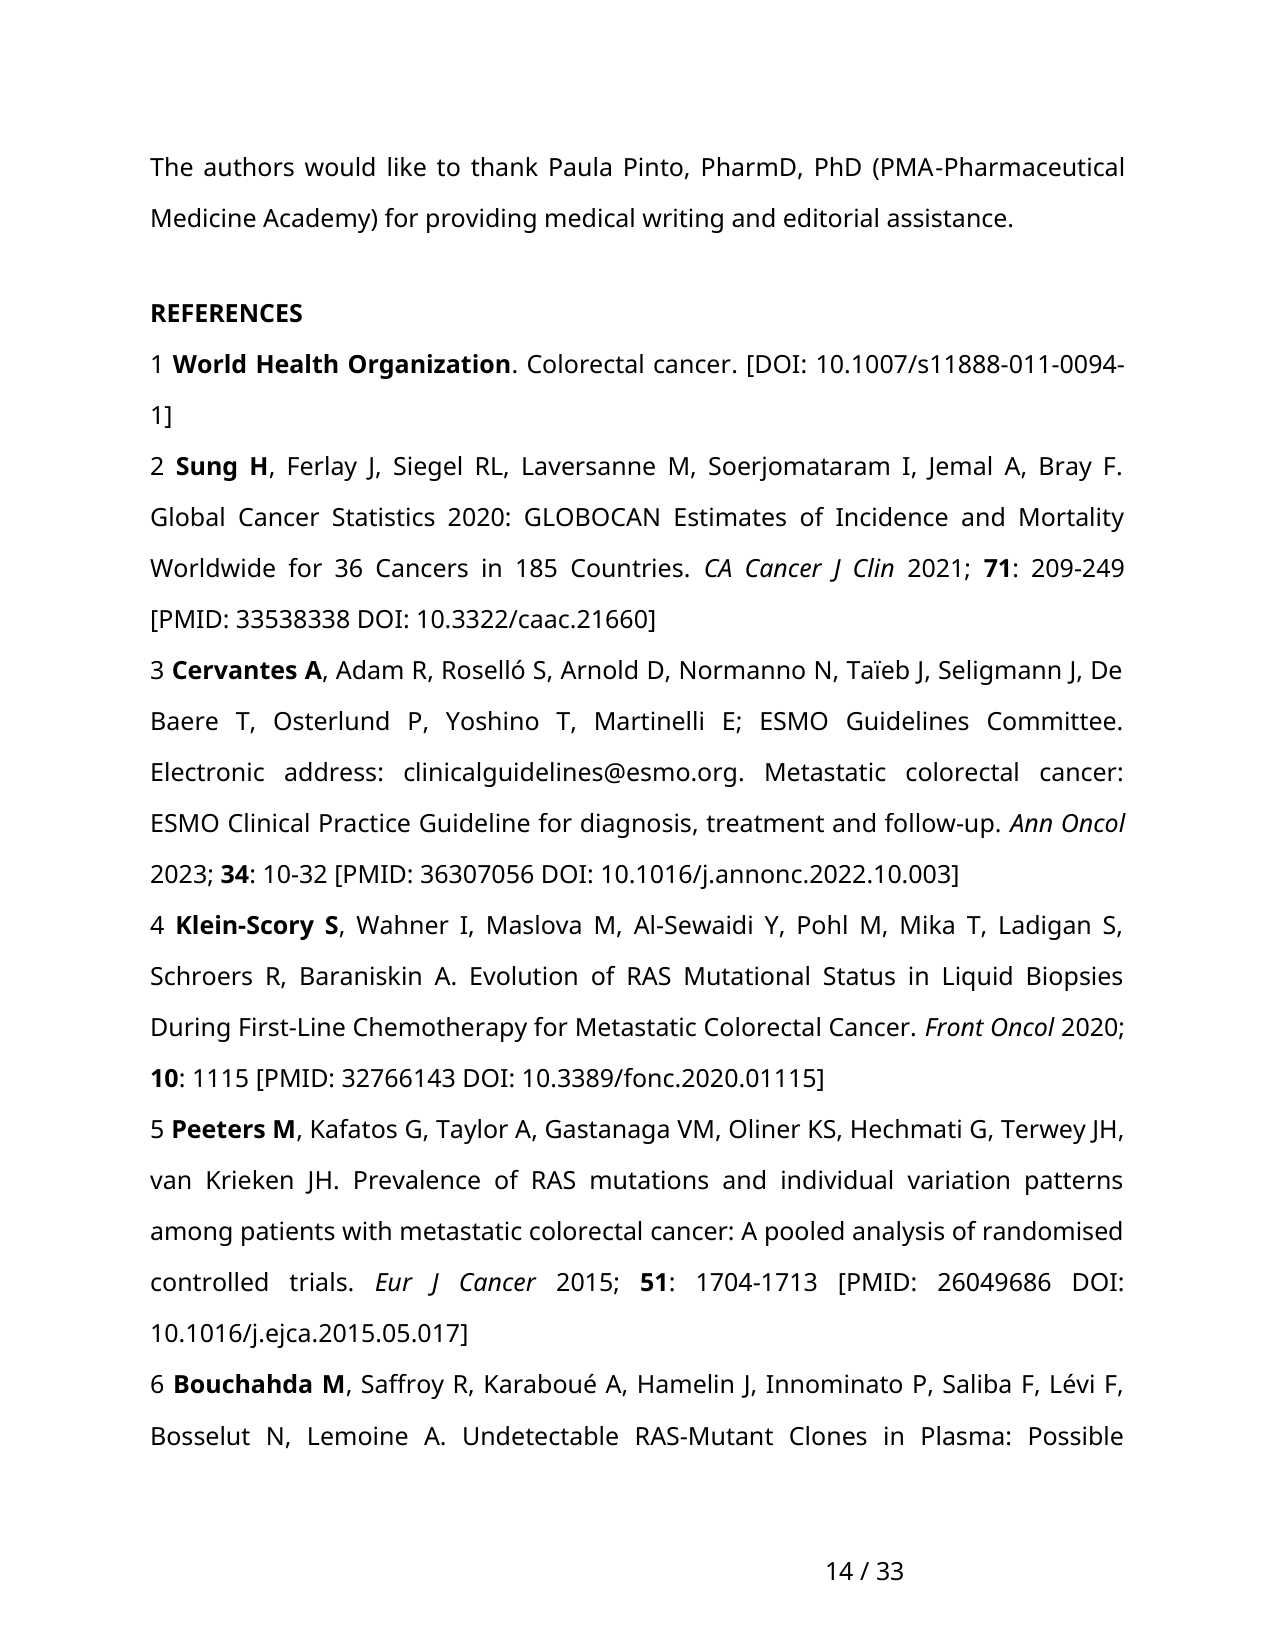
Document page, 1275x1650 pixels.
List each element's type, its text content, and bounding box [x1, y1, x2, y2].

text REFERENCES [150, 295, 1125, 329]
text 1 World Health Organization. Colorectal cancer. [DOI: 10.1007/s11888-011-0094-1] [150, 346, 1125, 431]
text 2 Sung H, Ferlay J, Siegel RL, Laversanne M, Soerjomataram I, Jemal A, Bray F. Global Cancer Statistics 2020: GLOBOCAN Estimates of Incidence and Mortality Worldwide for 36 Cancers in 185 Countries. CA Cancer J Clin 2021; 71: 209-249 [PMID: 33538338 DOI: 10.3322/caac.21660] [150, 448, 1125, 636]
text 4 Klein-Scory S, Wahner I, Maslova M, Al-Sewaidi Y, Pohl M, Mika T, Ladigan S, Schroers R, Baraniskin A. Evolution of RAS Mutational Status in Liquid Biopsies During First-Line Chemotherapy for Metastatic Colorectal Cancer. Front Oncol 2020; 10: 1115 [PMID: 32766143 DOI: 10.3389/fonc.2020.01115] [150, 908, 1125, 1095]
text 5 Peeters M, Kafatos G, Taylor A, Gastanaga VM, Oliner KS, Hechmati G, Terwey JH, van Krieken JH. Prevalence of RAS mutations and individual variation patterns among patients with metastatic colorectal cancer: A pooled analysis of randomised controlled trials. Eur J Cancer 2015; 51: 1704-1713 [PMID: 26049686 DOI: 10.1016/j.ejca.2015.05.017] [150, 1112, 1125, 1350]
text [150, 1367, 1125, 1452]
text 3 Cervantes A, Adam R, Roselló S, Arnold D, Normanno N, Taïeb J, Seligmann J, De Baere T, Osterlund P, Yoshino T, Martinelli E; ESMO Guidelines Committee. Electronic address: clinicalguidelines@esmo.org. Metastatic colorectal cancer: ESMO Clinical Practice Guideline for diagnosis, treatment and follow-up. Ann Oncol 2023; 34: 10-32 [PMID: 36307056 DOI: 10.1016/j.annonc.2022.10.003] [150, 652, 1125, 891]
text The authors would like to thank Paula Pinto, PharmD, PhD (PMA-Pharmaceutical Medicine Academy) for providing medical writing and editorial assistance. [150, 150, 1125, 235]
